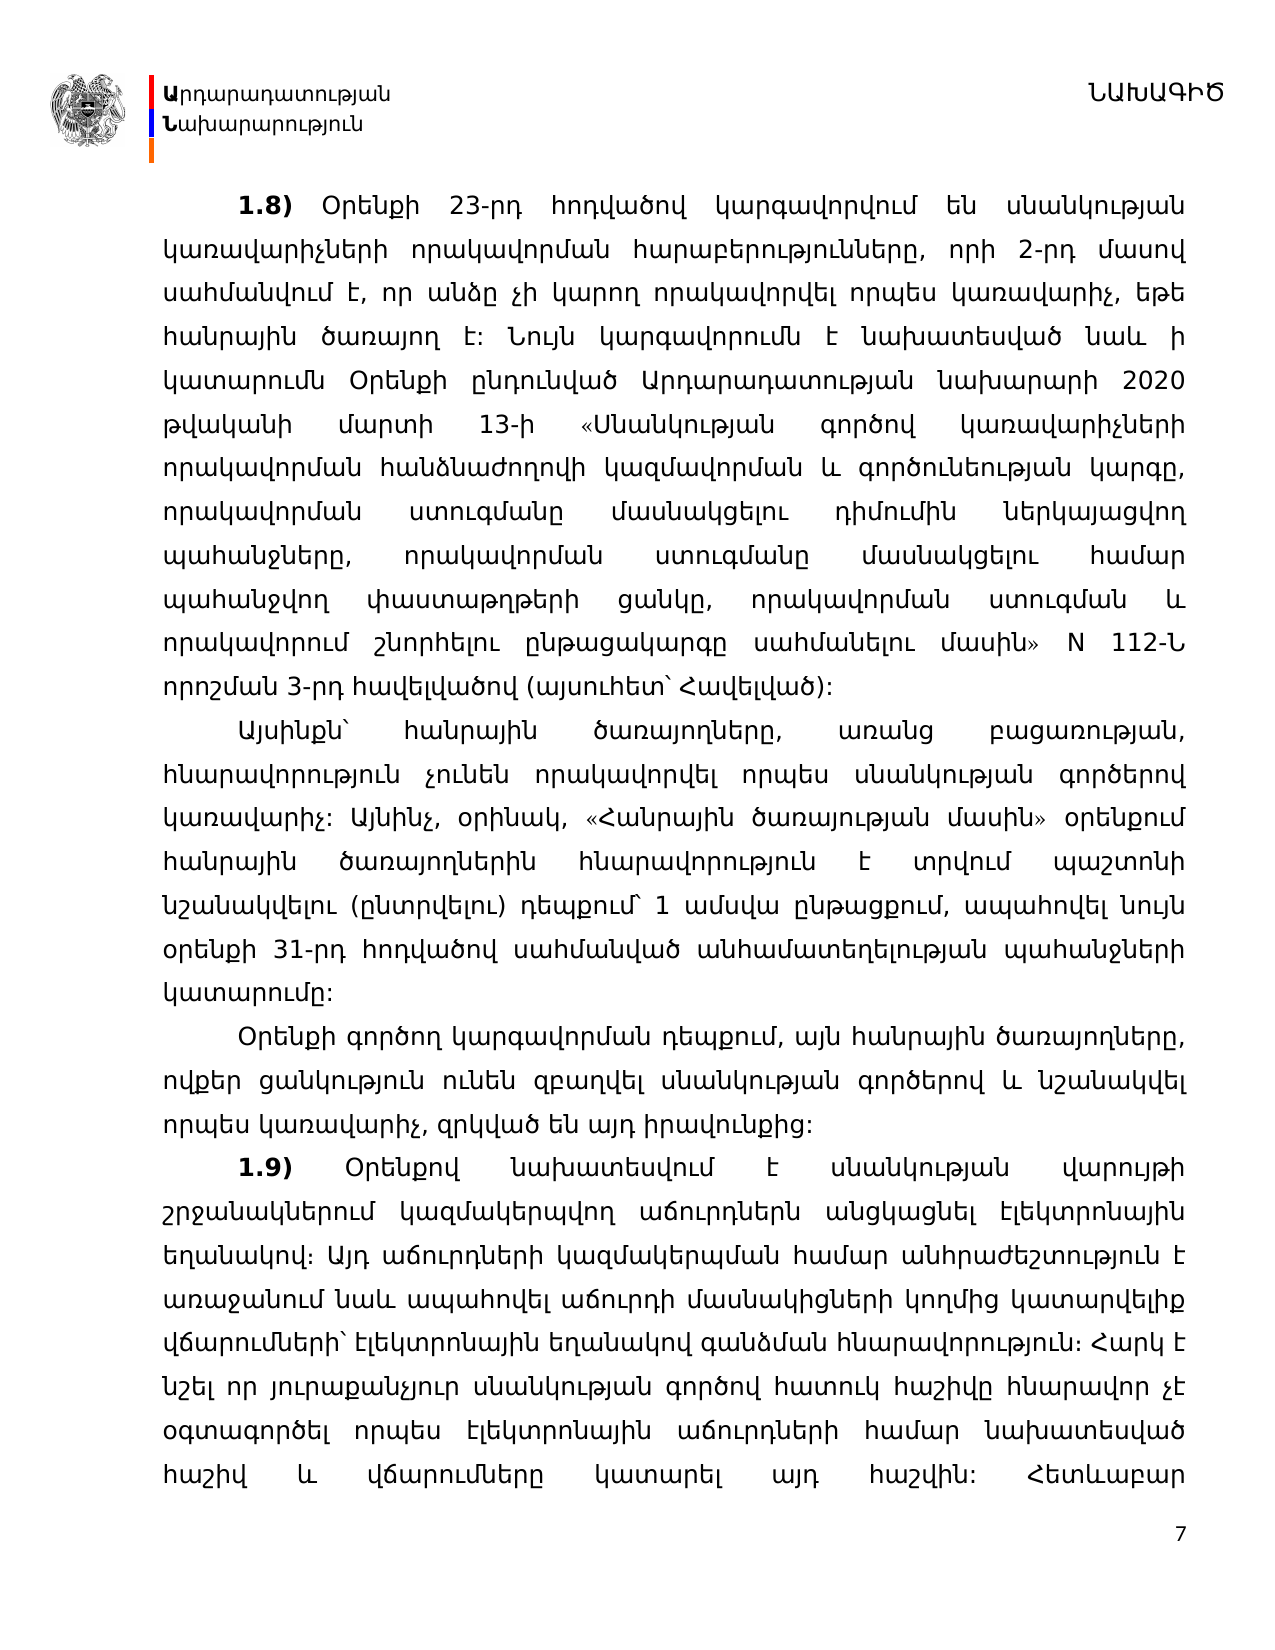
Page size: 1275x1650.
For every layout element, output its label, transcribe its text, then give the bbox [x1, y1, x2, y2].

picture [50, 73, 126, 147]
text Այսինքն՝ հանրային ծառայողները, առանց բացառության, հնարավորություն չունեն որակավորվել որպես սնանկության գործերով կառավարիչ: Այնինչ, օրինակ, Հանրային ծառայության մասին օրենքում հանրային ծառայողներին հնարավորություն է տրվում պաշտոնի նշանակվելու (ընտրվելու) դեպքում՝ 1 ամսվա ընթացքում, ապահովել նույն օրենքի 31-րդ հոդվածով սահմանված անհամատեղելության պահանջների կատարումը: [162, 716, 1186, 1008]
text 1.8) Օրենքի 23-րդ հոդվածով կարգավորվում են սնանկության կառավարիչների որակավորման հարաբերությունները, որի 2-րդ մասով սահմանվում է, որ անձը չի կարող որակավորվել որպես կառավարիչ, եթե հանրային ծառայող է: Նույն կարգավորումն է նախատեսված նաև ի կատարումն Օրենքի ընդունված Արդարադատության նախարարի 2020 թվականի մարտի 13-ի Սնանկության գործով կառավարիչների որակավորման հանձնաժողովի կազմավորման և գործունեության կարգը, որակավորման ստուգմանը մասնակցելու դիմումին ներկայացվող պահանջները, որակավորման ստուգմանը մասնակցելու համար պահանջվող փաստաթղթերի ցանկը, որակավորման ստուգման և որակավորում շնորհելու ընթացակարգը սահմանելու մասին N 112-Ն որոշման 3-րդ հավելվածով (այսուհետ՝ Հավելված): [162, 191, 1186, 701]
text Օրենքի գործող կարգավորման դեպքում, այն հանրային ծառայողները, ովքեր ցանկություն ունեն զբաղվել սնանկության գործերով և նշանակվել որպես կառավարիչ, զրկված են այդ իրավունքից: [162, 1022, 1186, 1139]
